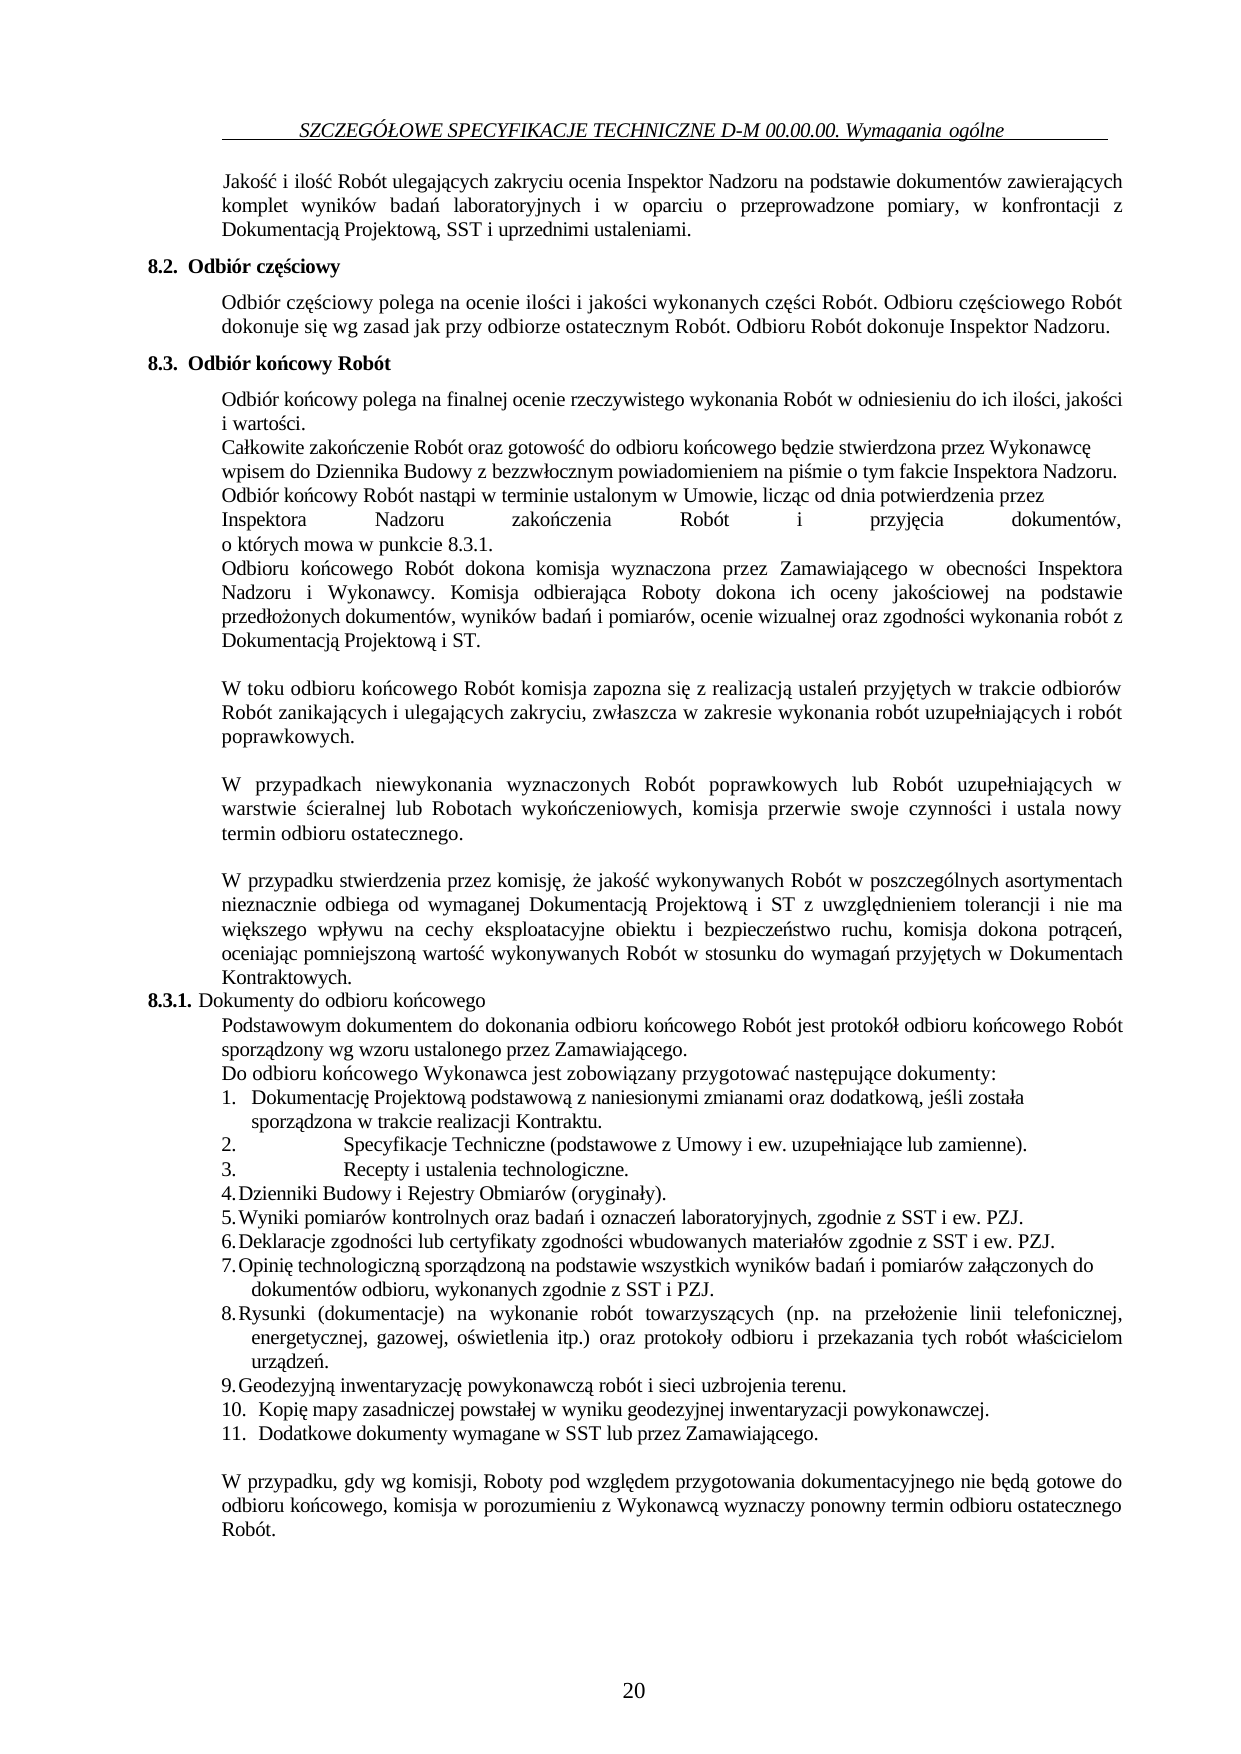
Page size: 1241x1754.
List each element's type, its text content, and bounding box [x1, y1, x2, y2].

list Kopię mapy zasadniczej powstałej w wyniku geodezyjnej inwentaryzacji powykonawczej. [221, 1397, 1134, 1421]
list Dodatkowe dokumenty wymagane w SST lub przez Zamawiającego. [221, 1421, 1134, 1445]
text Do odbioru końcowego Wykonawca jest zobowiązany przygotować następujące dokumenty: [221, 1061, 1134, 1085]
list Geodezyjną inwentaryzację powykonawczą robót i sieci uzbrojenia terenu. [221, 1373, 1134, 1397]
list Rysunki (dokumentacje) na wykonanie robót towarzyszących (np. na przełożenie linii telefonicznej, energetycznej, gazowej, oświetlenia itp.) oraz protokoły odbioru i przekazania tych robót właścicielom urządzeń. [221, 1301, 1123, 1373]
list Deklaracje zgodności lub certyfikaty zgodności wbudowanych materiałów zgodnie z SST i ew. PZJ. [221, 1229, 1134, 1253]
text Całkowite zakończenie Robót oraz gotowość do odbioru końcowego będzie stwierdzona przez Wykonawcę wpisem do Dziennika Budowy z bezzwłocznym powiadomieniem na piśmie o tym fakcie Inspektora Nadzoru. Odbiór końcowy Robót nastąpi w terminie ustalonym w Umowie, licząc od dnia potwierdzenia przez Inspektora Nadzoru zakończenia Robót i przyjęcia dokumentów, o których mowa w punkcie 8.3.1. [221, 435, 1123, 556]
text W przypadku, gdy wg komisji, Roboty pod względem przygotowania dokumentacyjnego nie będą gotowe do odbioru końcowego, komisja w porozumieniu z Wykonawcą wyznaczy ponowny termin odbioru ostatecznego Robót. [221, 1469, 1123, 1541]
text Jakość i ilość Robót ulegających zakryciu ocenia Inspektor Nadzoru na podstawie dokumentów zawierających komplet wyników badań laboratoryjnych i w oparciu o przeprowadzone pomiary, w konfrontacji z Dokumentacją Projektową, SST i uprzednimi ustaleniami. [221, 169, 1123, 241]
list Recepty i ustalenia technologiczne. [221, 1157, 1134, 1181]
text Odbiór końcowy polega na finalnej ocenie rzeczywistego wykonania Robót w odniesieniu do ich ilości, jakości i wartości. [221, 387, 1123, 435]
list Specyfikacje Techniczne (podstawowe z Umowy i ew. uzupełniające lub zamienne). [221, 1133, 1134, 1157]
list Wyniki pomiarów kontrolnych oraz badań i oznaczeń laboratoryjnych, zgodnie z SST i ew. PZJ. [221, 1205, 1134, 1229]
list Dokumenty do odbioru końcowego [148, 989, 1134, 1012]
subtitle Odbiór częściowy [148, 253, 1134, 278]
text W przypadkach niewykonania wyznaczonych Robót poprawkowych lub Robót uzupełniających w warstwie ścieralnej lub Robotach wykończeniowych, komisja przerwie swoje czynności i ustala nowy termin odbioru ostatecznego. [221, 772, 1123, 844]
text W przypadku stwierdzenia przez komisję, że jakość wykonywanych Robót w poszczególnych asortymentach nieznacznie odbiega od wymaganej Dokumentacją Projektową i ST z uwzględnieniem tolerancji i nie ma większego wpływu na cechy eksploatacyjne obiektu i bezpieczeństwo ruchu, komisja dokona potrąceń, oceniając pomniejszoną wartość wykonywanych Robót w stosunku do wymagań przyjętych w Dokumentach Kontraktowych. [221, 868, 1123, 989]
list Dzienniki Budowy i Rejestry Obmiarów (oryginały). [221, 1181, 1134, 1205]
list Dokumentację Projektową podstawową z naniesionymi zmianami oraz dodatkową, jeśli została sporządzona w trakcie realizacji Kontraktu. [221, 1085, 1123, 1133]
text W toku odbioru końcowego Robót komisja zapozna się z realizacją ustaleń przyjętych w trakcie odbiorów Robót zanikających i ulegających zakryciu, zwłaszcza w zakresie wykonania robót uzupełniających i robót poprawkowych. [221, 676, 1123, 748]
text Odbiór częściowy polega na ocenie ilości i jakości wykonanych części Robót. Odbioru częściowego Robót dokonuje się wg zasad jak przy odbiorze ostatecznym Robót. Odbioru Robót dokonuje Inspektor Nadzoru. [221, 290, 1123, 338]
subtitle Odbiór końcowy Robót [148, 351, 1134, 374]
list Opinię technologiczną sporządzoną na podstawie wszystkich wyników badań i pomiarów załączonych do dokumentów odbioru, wykonanych zgodnie z SST i PZJ. [221, 1253, 1123, 1301]
text Podstawowym dokumentem do dokonania odbioru końcowego Robót jest protokół odbioru końcowego Robót sporządzony wg wzoru ustalonego przez Zamawiającego. [221, 1012, 1123, 1061]
text Odbioru końcowego Robót dokona komisja wyznaczona przez Zamawiającego w obecności Inspektora Nadzoru i Wykonawcy. Komisja odbierająca Roboty dokona ich oceny jakościowej na podstawie przedłożonych dokumentów, wyników badań i pomiarów, ocenie wizualnej oraz zgodności wykonania robót z Dokumentacją Projektową i ST. [221, 556, 1123, 652]
